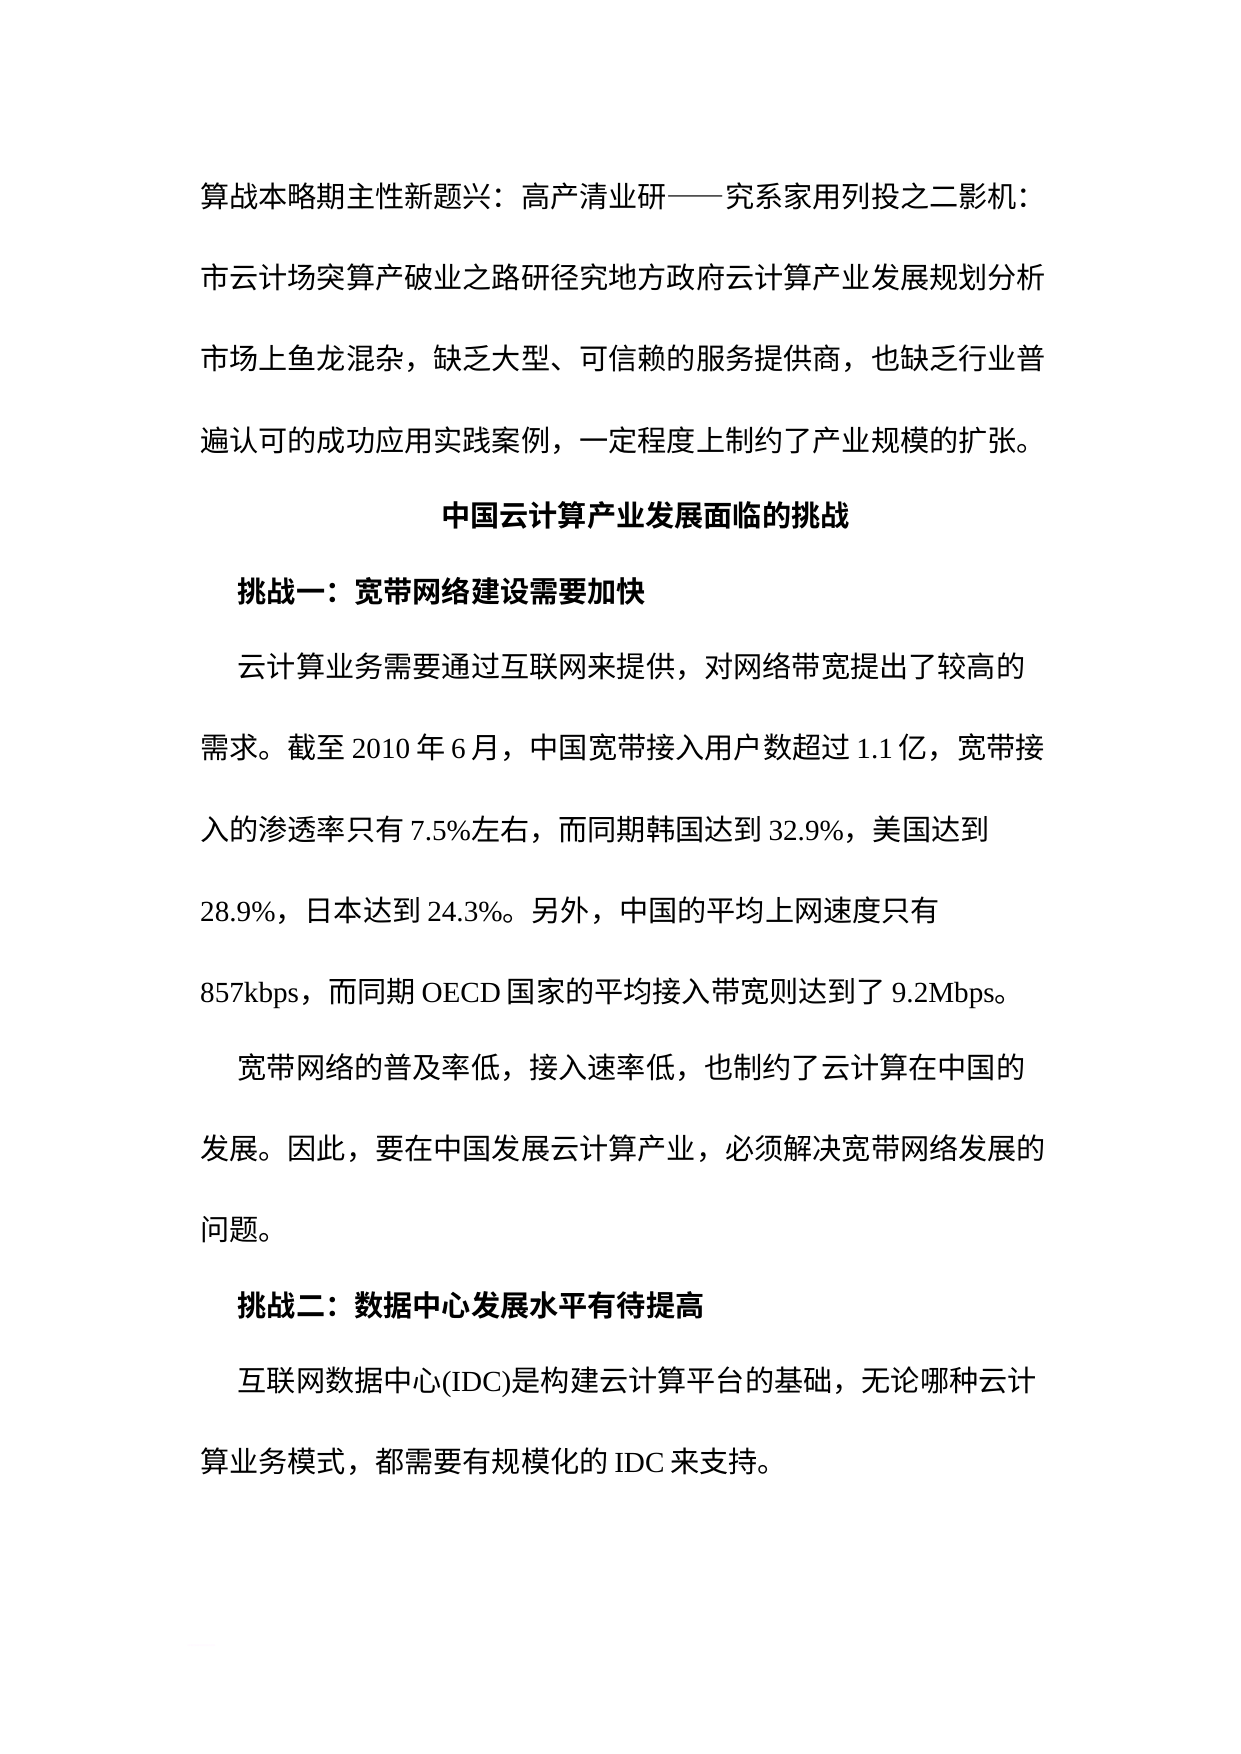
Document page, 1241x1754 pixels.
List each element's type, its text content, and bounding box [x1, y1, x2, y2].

text 挑战一：宽带网络建设需要加快 [200, 557, 1053, 622]
text 中国云计算产业发展面临的挑战 [200, 481, 1053, 546]
text 互联网数据中心(IDC)是构建云计算平台的基础，无论哪种云计算业务模式，都需要有规模化的IDC来支持。 [200, 1346, 1053, 1493]
text 云计算业务需要通过互联网来提供，对网络带宽提出了较高的需求。截至2010年6月，中国宽带接入用户数超过1.1亿，宽带接入的渗透率只有7.5%左右，而同期韩国达到32.9%，美国达到28.9%，日本达到24.3%。另外，中国的平均上网速度只有857kbps，而同期OECD国家的平均接入带宽则达到了9.2Mbps。 [200, 632, 1053, 1022]
text 宽带网络的普及率低，接入速率低，也制约了云计算在中国的发展。因此，要在中国发展云计算产业，必须解决宽带网络发展的问题。 [200, 1033, 1053, 1260]
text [200, 162, 1053, 471]
text 挑战二：数据中心发展水平有待提高 [200, 1271, 1053, 1336]
